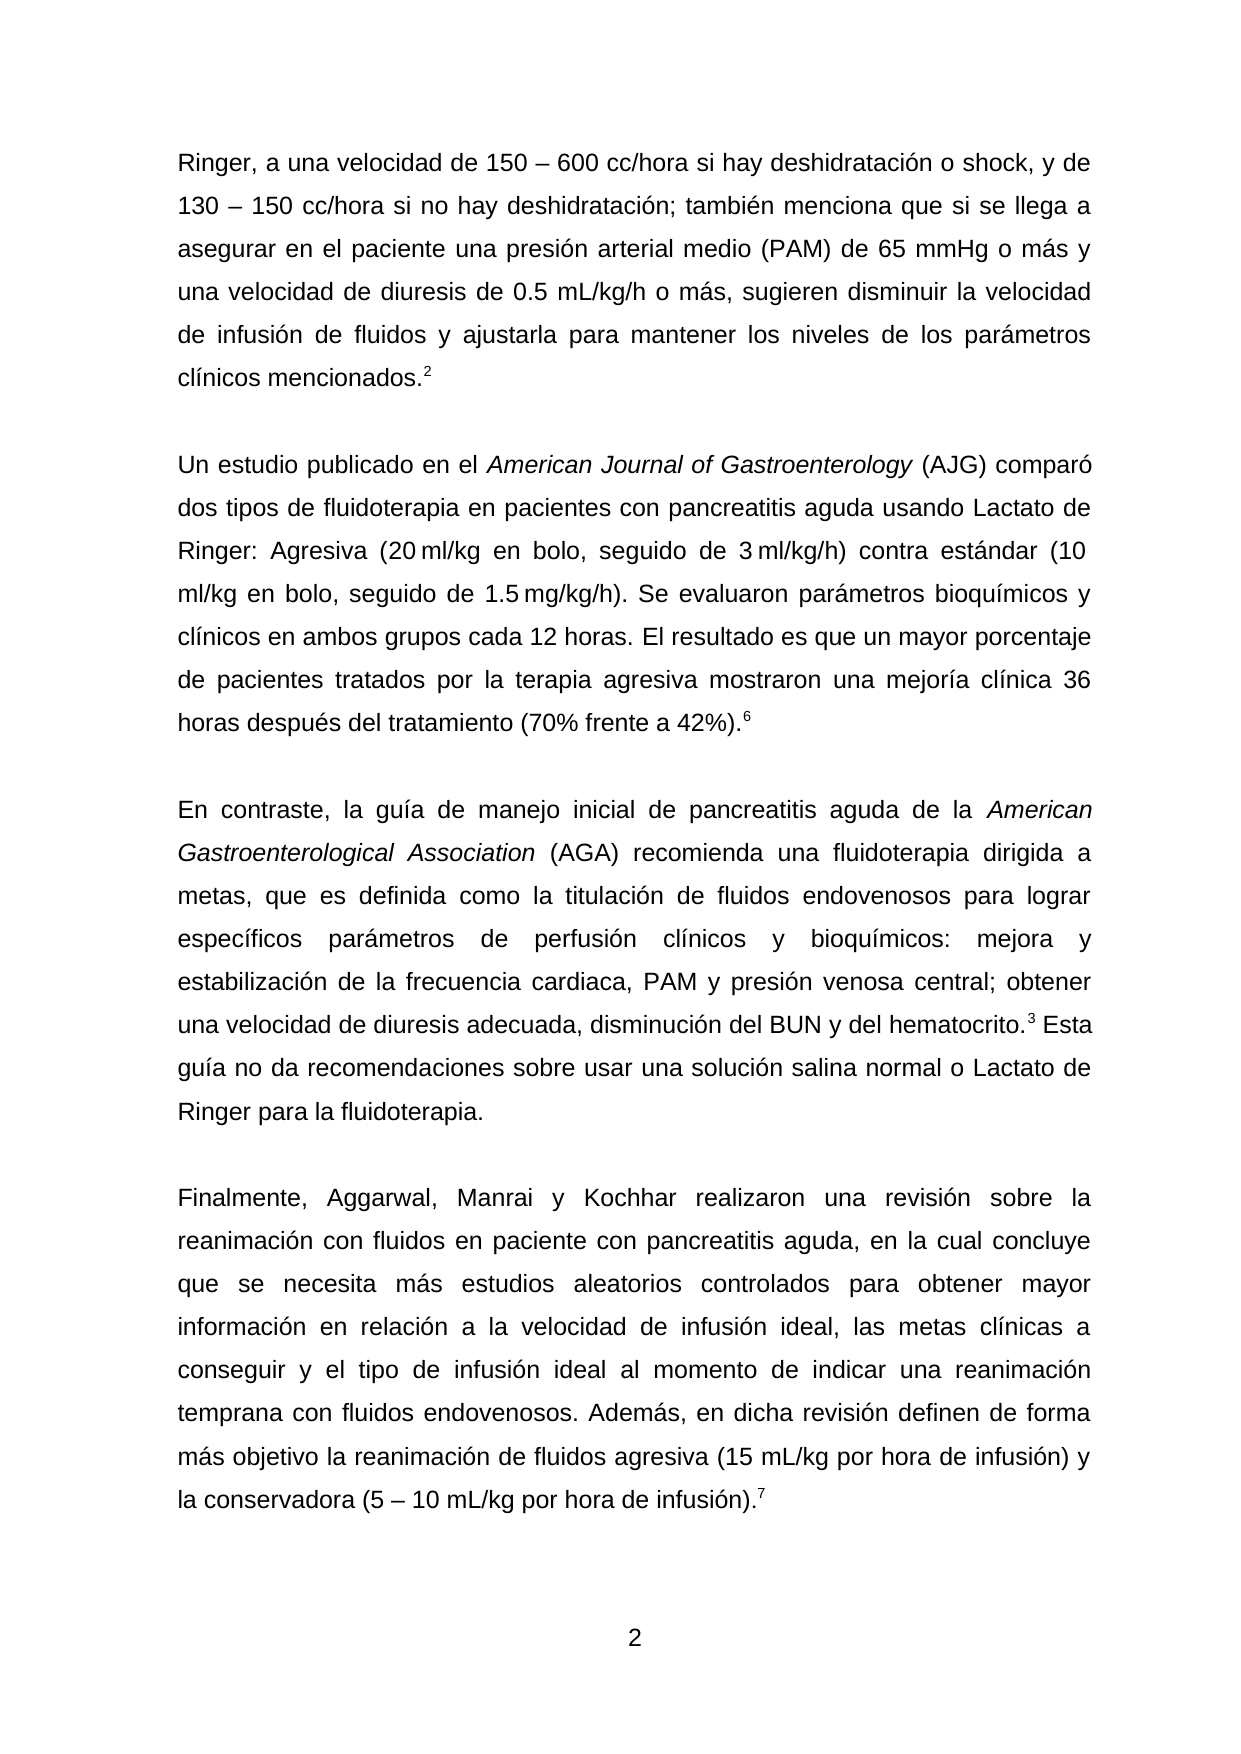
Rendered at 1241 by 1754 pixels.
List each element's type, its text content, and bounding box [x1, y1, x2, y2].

text Finalmente, Aggarwal, Manrai y Kochhar realizaron una revisión sobre la reanimación con fluidos en paciente con pancreatitis aguda, en la cual concluye que se necesita más estudios aleatorios controlados para obtener mayor información en relación a la velocidad de infusión ideal, las metas clínicas a conseguir y el tipo de infusión ideal al momento de indicar una reanimación temprana con fluidos endovenosos. Además, en dicha revisión definen de forma más objetivo la reanimación de fluidos agresiva (15 mL/kg por hora de infusión) y la conservadora (5 – 10 mL/kg por hora de infusión).7 [177, 1183, 1092, 1514]
text En contraste, la guía de manejo inicial de pancreatitis aguda de la American Gastroenterological Association (AGA) recomienda una fluidoterapia dirigida a metas, que es definida como la titulación de fluidos endovenosos para lograr específicos parámetros de perfusión clínicos y bioquímicos: mejora y estabilización de la frecuencia cardiaca, PAM y presión venosa central; obtener una velocidad de diuresis adecuada, disminución del BUN y del hematocrito.3 Esta guía no da recomendaciones sobre usar una solución salina normal o Lactato de Ringer para la fluidoterapia. [177, 794, 1092, 1125]
text Un estudio publicado en el American Journal of Gastroenterology (AJG) comparó dos tipos de fluidoterapia en pacientes con pancreatitis aguda usando Lactato de Ringer: Agresiva (20 ml/kg en bolo, seguido de 3 ml/kg/h) contra estándar (10 ml/kg en bolo, seguido de 1.5 mg/kg/h). Se evaluaron parámetros bioquímicos y clínicos en ambos grupos cada 12 horas. El resultado es que un mayor porcentaje de pacientes tratados por la terapia agresiva mostraron una mejoría clínica 36 horas después del tratamiento (70% frente a 42%).6 [177, 449, 1092, 579]
text Un estudio publicado en el American Journal of Gastroenterology (AJG) comparó dos tipos de fluidoterapia en pacientes con pancreatitis aguda usando Lactato de Ringer: Agresiva (20 ml/kg en bolo, seguido de 3 ml/kg/h) contra estándar (10 ml/kg en bolo, seguido de 1.5 mg/kg/h). Se evaluaron parámetros bioquímicos y clínicos en ambos grupos cada 12 horas. El resultado es que un mayor porcentaje de pacientes tratados por la terapia agresiva mostraron una mejoría clínica 36 horas después del tratamiento (70% frente a 42%).6 [177, 608, 1092, 737]
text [177, 148, 1092, 392]
